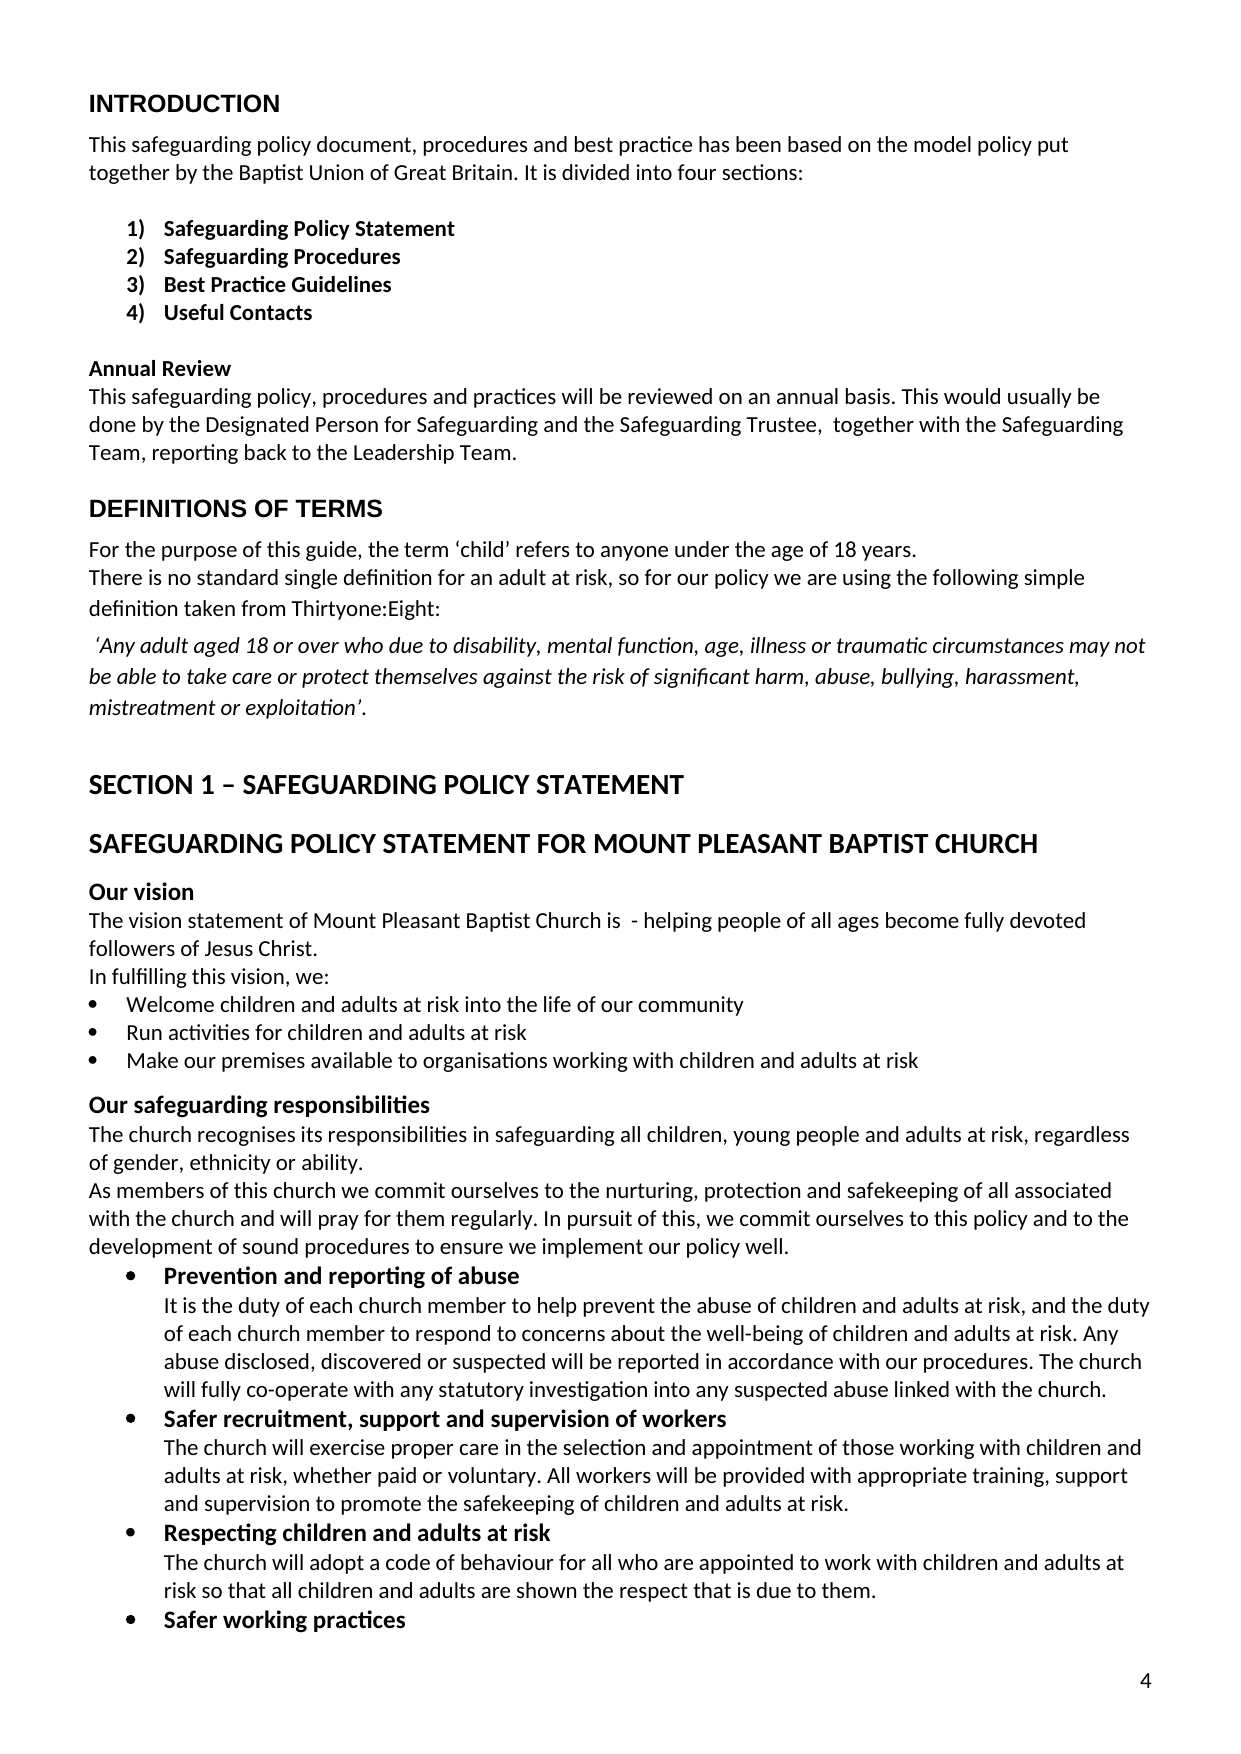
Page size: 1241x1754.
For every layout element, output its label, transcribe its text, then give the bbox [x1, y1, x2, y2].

text The church recognises its responsibilities in safeguarding all children, young people and adults at risk, regardless of gender, ethnicity or ability. [89, 1120, 1152, 1176]
text The church will exercise proper care in the selection and appointment of those working with children and adults at risk, whether paid or voluntary. All workers will be provided with appropriate training, support and supervision to promote the safekeeping of children and adults at risk. [164, 1433, 1152, 1517]
subtitle DEFINITIONS OF TERMS [89, 494, 1152, 523]
text The church will adopt a code of behaviour for all who are appointed to work with children and adults at risk so that all children and adults are shown the respect that is due to them. [164, 1548, 1152, 1604]
text It is the duty of each church member to help prevent the abuse of children and adults at risk, and the duty of each church member to respond to concerns about the well-being of children and adults at risk. Any abuse disclosed, discovered or suspected will be reported in accordance with our procedures. The church will fully co-operate with any statutory investigation into any suspected abuse linked with the church. [164, 1291, 1152, 1403]
text SECTION 1 – SAFEGUARDING POLICY STATEMENT [89, 766, 1152, 802]
list Prevention and reporting of abuse [126, 1260, 1152, 1291]
list Safeguarding Procedures [126, 242, 1152, 270]
text SAFEGUARDING POLICY STATEMENT FOR MOUNT PLEASANT BAPTIST CHURCH [89, 825, 1152, 860]
list Safer recruitment, support and supervision of workers [126, 1403, 1152, 1433]
text Annual Review [89, 354, 1152, 382]
text ‘Any adult aged 18 or over who due to disability, mental function, age, illness or traumatic circumstances may not be able to take care or protect themselves against the risk of significant harm, abuse, bullying, harassment, mistreatment or exploitation’. [89, 631, 1152, 721]
list Run activities for children and adults at risk [89, 1018, 1152, 1046]
text There is no standard single definition for an adult at risk, so for our policy we are using the following simple definition taken from Thirtyone:Eight: [89, 563, 1152, 622]
subtitle INTRODUCTION [89, 89, 1152, 117]
list Useful Contacts [126, 298, 1152, 326]
text For the purpose of this guide, the term ‘child’ refers to anyone under the age of 18 years. [89, 535, 1152, 563]
list Make our premises available to organisations working with children and adults at risk [89, 1046, 1152, 1074]
list Safeguarding Policy Statement [126, 214, 1152, 242]
text The vision statement of Mount Pleasant Baptist Church is - helping people of all ages become fully devoted followers of Jesus Christ. [89, 906, 1152, 962]
list Safer working practices [126, 1604, 1152, 1634]
list Respecting children and adults at risk [126, 1517, 1152, 1548]
text Our safeguarding responsibilities [89, 1089, 1152, 1120]
list Welcome children and adults at risk into the life of our community [89, 990, 1152, 1018]
text This safeguarding policy document, procedures and best practice has been based on the model policy put together by the Baptist Union of Great Britain. It is divided into four sections: [89, 130, 1152, 186]
list Best Practice Guidelines [126, 270, 1152, 298]
text In fulfilling this vision, we: [89, 962, 1152, 990]
text As members of this church we commit ourselves to the nurturing, protection and safekeeping of all associated with the church and will pray for them regularly. In pursuit of this, we commit ourselves to this policy and to the development of sound procedures to ensure we implement our policy well. [89, 1176, 1152, 1260]
text This safeguarding policy, procedures and practices will be reviewed on an annual basis. This would usually be done by the Designated Person for Safeguarding and the Safeguarding Trustee, together with the Safeguarding Team, reporting back to the Leadership Team. [89, 382, 1152, 466]
text Our vision [89, 876, 1152, 906]
